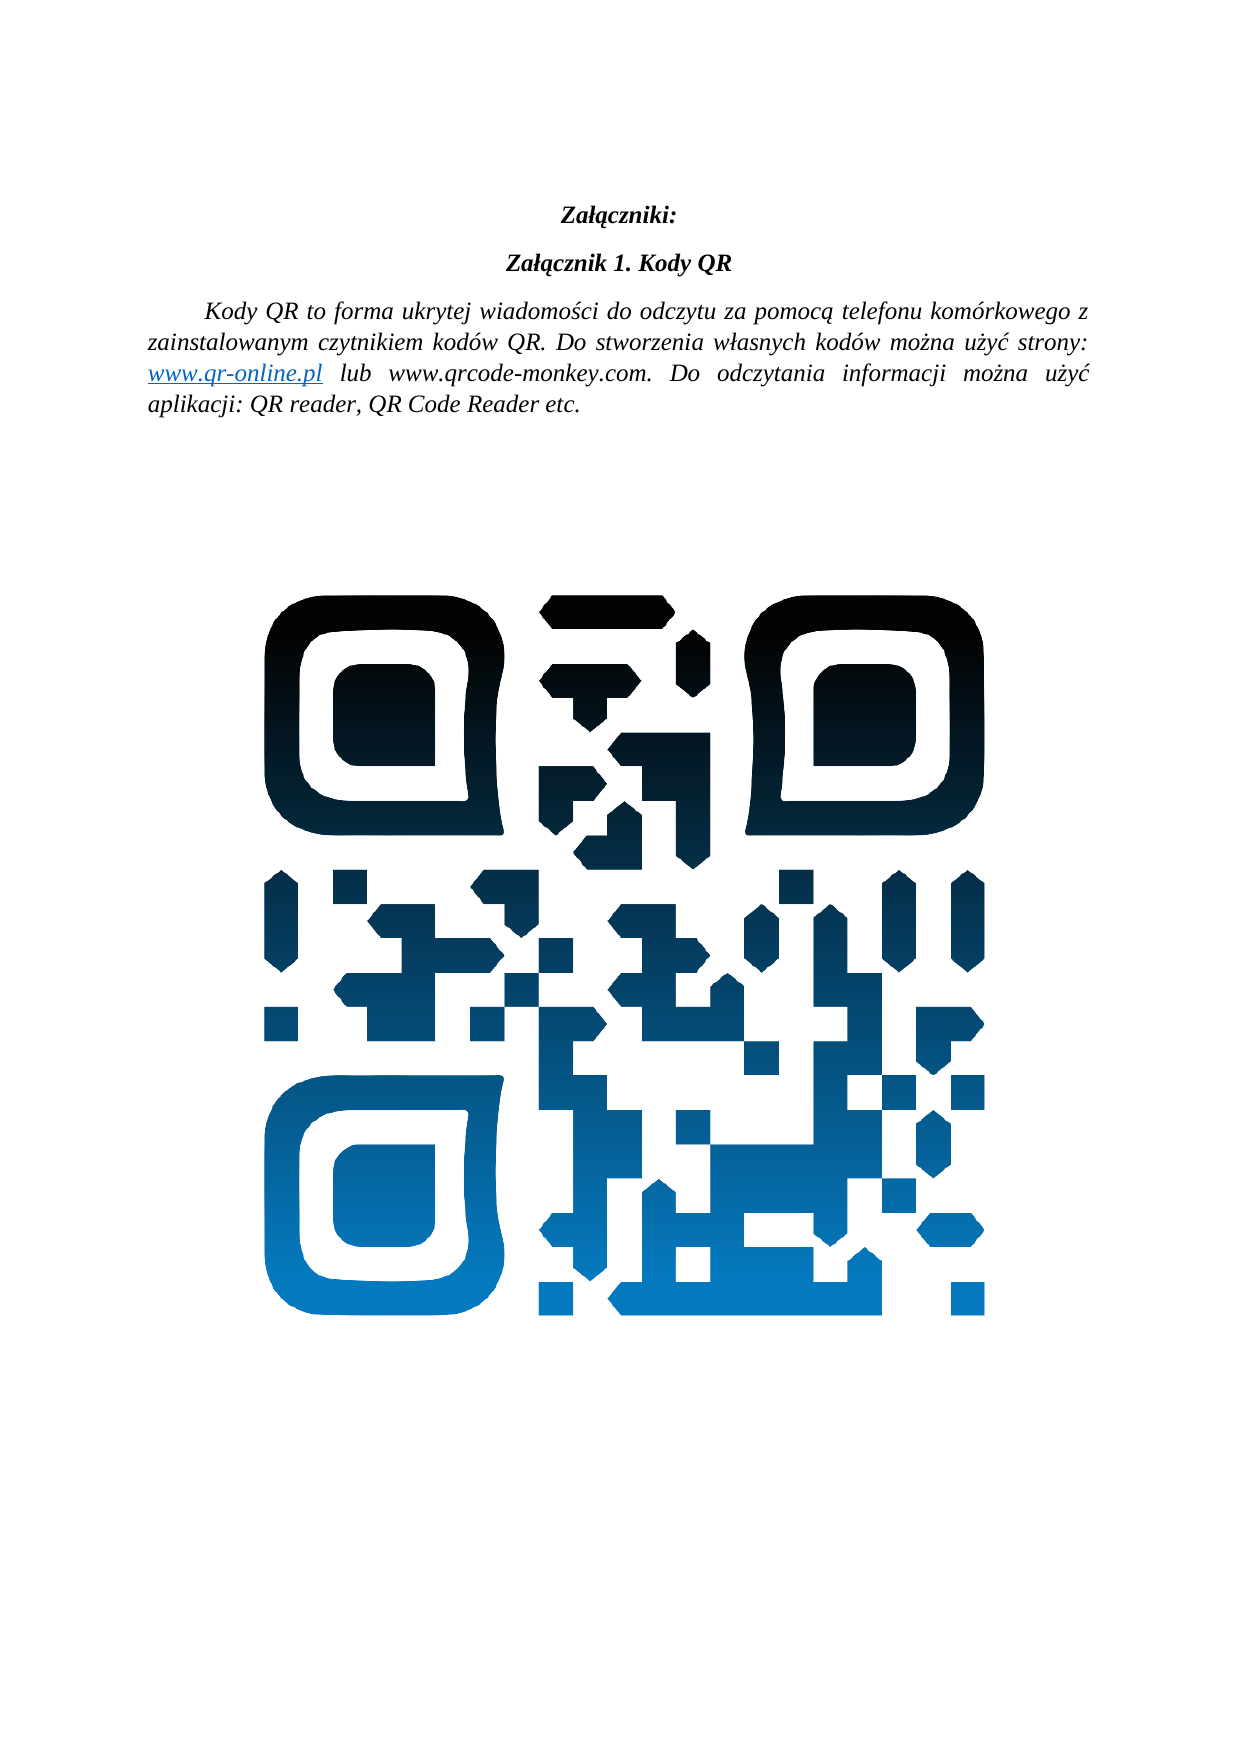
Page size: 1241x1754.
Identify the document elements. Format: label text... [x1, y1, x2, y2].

text Załączniki: [148, 200, 1093, 229]
picture [195, 526, 1053, 1384]
text Kody QR to forma ukrytej wiadomości do odczytu za pomocą telefonu komórkowego z zainstalowanym czytnikiem kodów QR. Do stworzenia własnych kodów można użyć strony: www.qr-online.pl lub www.qrcode-monkey.com. Do odczytania informacji można użyć aplikacji: QR reader, QR Code Reader etc. [148, 296, 1093, 418]
text Załącznik 1. Kody QR [148, 248, 1093, 277]
